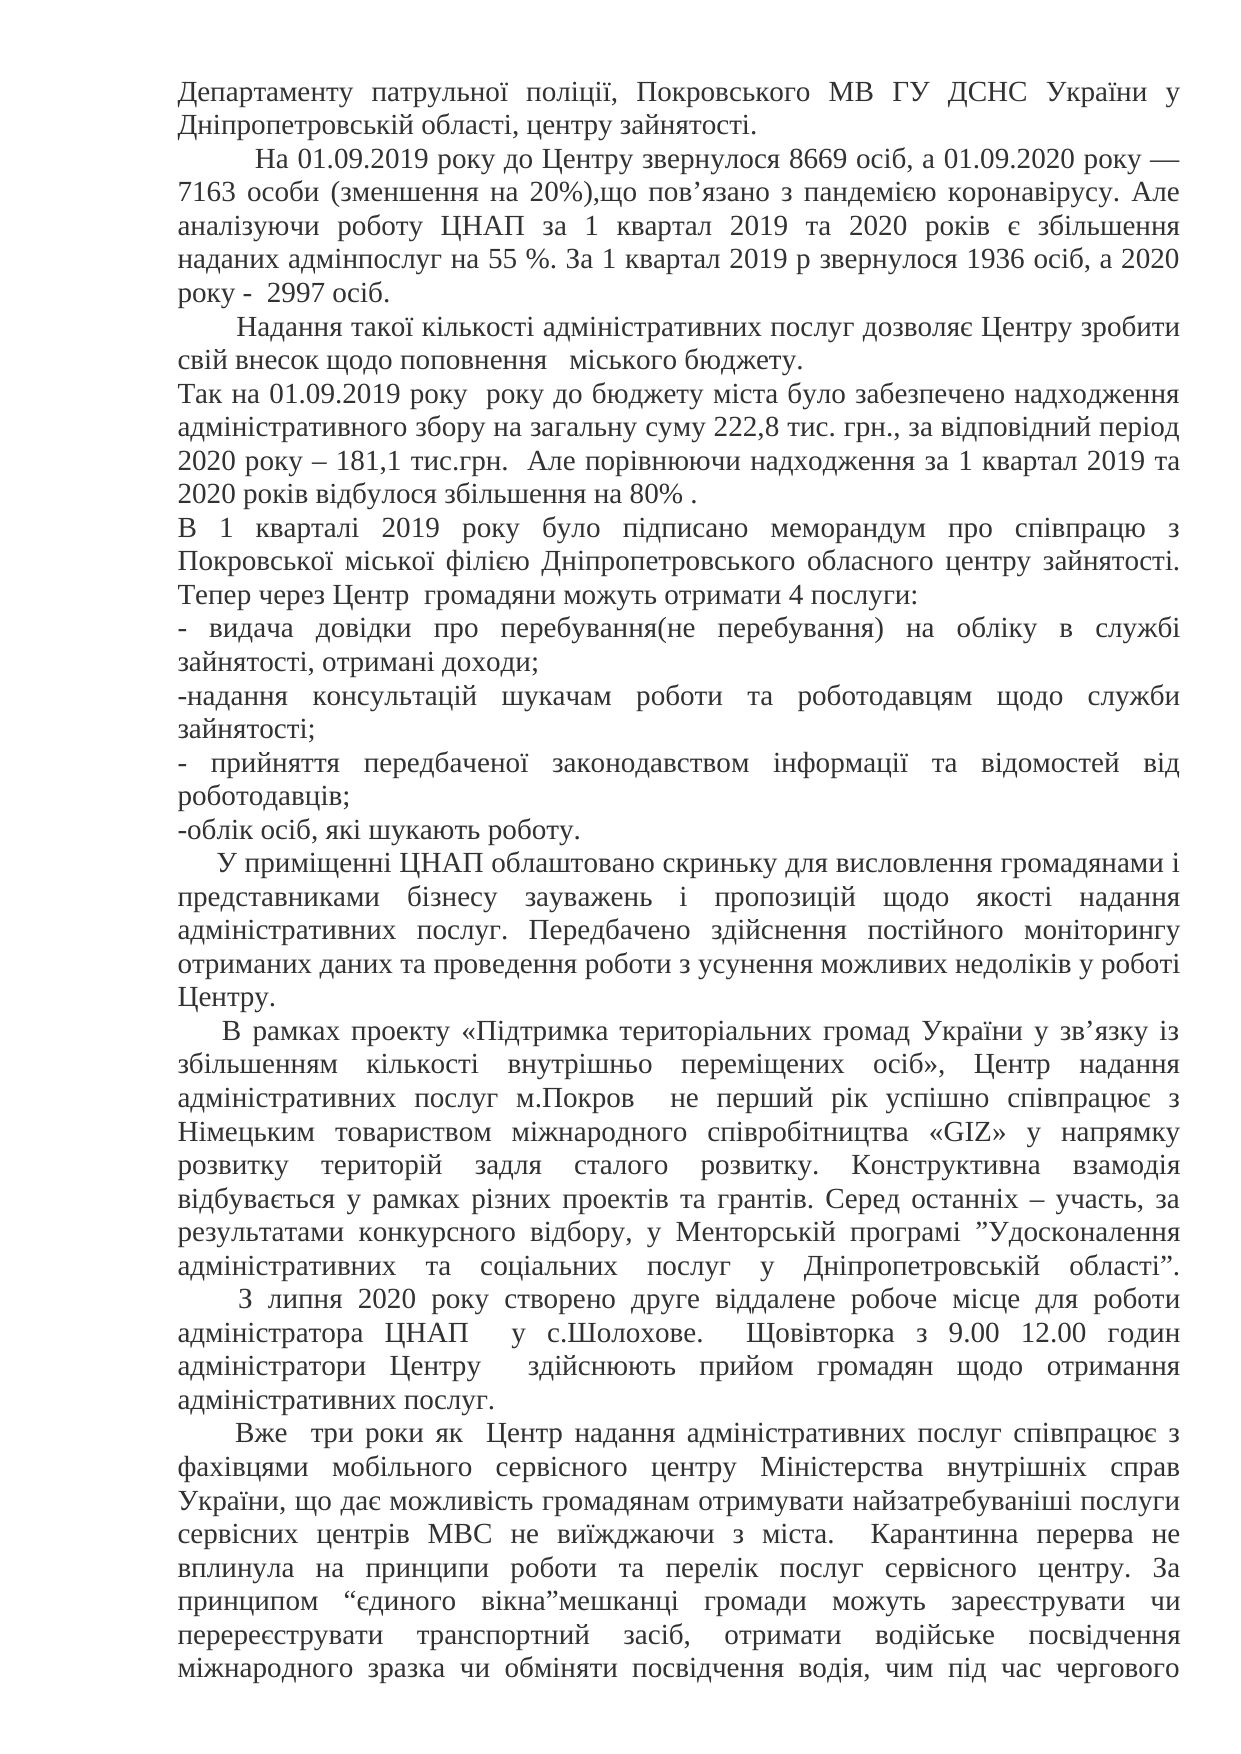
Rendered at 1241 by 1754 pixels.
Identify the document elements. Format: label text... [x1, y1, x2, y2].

text В рамках проекту «Підтримка територіальних громад України у зв’язку із збільшенням кількості внутрішньо переміщених осіб», Центр надання адміністративних послуг м.Покров не перший рік успішно співпрацює з Німецьким товариством міжнародного співробітництва «GIZ» у напрямку розвитку територій задля сталого розвитку. Конструктивна взамодія відбувається у рамках різних проектів та грантів. Серед останніх – участь, за результатами конкурсного відбору, у Менторській програмі ”Удосконалення адміністративних та соціальних послуг у Дніпропетровській області”. З липня 2020 року створено друге віддалене робоче місце для роботи адміністратора ЦНАП у с.Шолохове. Щовівторка з 9.00 12.00 годин адміністратори Центру здійснюють прийом громадян щодо отримання адміністративних послуг. [177, 1013, 1181, 1416]
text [177, 1416, 1181, 1684]
text -надання консультацій шукачам роботи та роботодавцям щодо служби зайнятості; [177, 678, 1181, 745]
text У приміщенні ЦНАП облаштовано скриньку для висловлення громадянами і представниками бізнесу зауважень і пропозицій щодо якості надання адміністративних послуг. Передбачено здійснення постійного моніторингу отриманих даних та проведення роботи з усунення можливих недоліків у роботі Центру. [177, 845, 1181, 1013]
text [177, 74, 1181, 141]
text Так на 01.09.2019 року року до бюджету міста було забезпечено надходження адміністративного збору на загальну суму 222,8 тис. грн., за відповідний період 2020 року – 181,1 тис.грн. Але порівнюючи надходження за 1 квартал 2019 та 2020 років відбулося збільшення на 80% . [177, 376, 1181, 510]
text -облік осіб, які шукають роботу. [177, 812, 1181, 845]
text В 1 кварталі 2019 року було підписано меморандум про співпрацю з Покровської міської філією Дніпропетровського обласного центру зайнятості. Тепер через Центр громадяни можуть отримати 4 послуги: [177, 510, 1181, 611]
text - видача довідки про перебування(не перебування) на обліку в службі зайнятості, отримані доходи; [177, 611, 1181, 678]
text Надання такої кількості адміністративних послуг дозволяє Центру зробити свій внесок щодо поповнення міського бюджету. [177, 309, 1181, 376]
text - прийняття передбаченої законодавством інформації та відомостей від роботодавців; [177, 745, 1181, 812]
text На 01.09.2019 року до Центру звернулося 8669 осіб, а 01.09.2020 року — 7163 особи (зменшення на 20%),що пов’язано з пандемією коронавірусу. Але аналізуючи роботу ЦНАП за 1 квартал 2019 та 2020 років є збільшення наданих адмінпослуг на 55 %. За 1 квартал 2019 р звернулося 1936 осіб, а 2020 року - 2997 осіб. [177, 141, 1181, 309]
